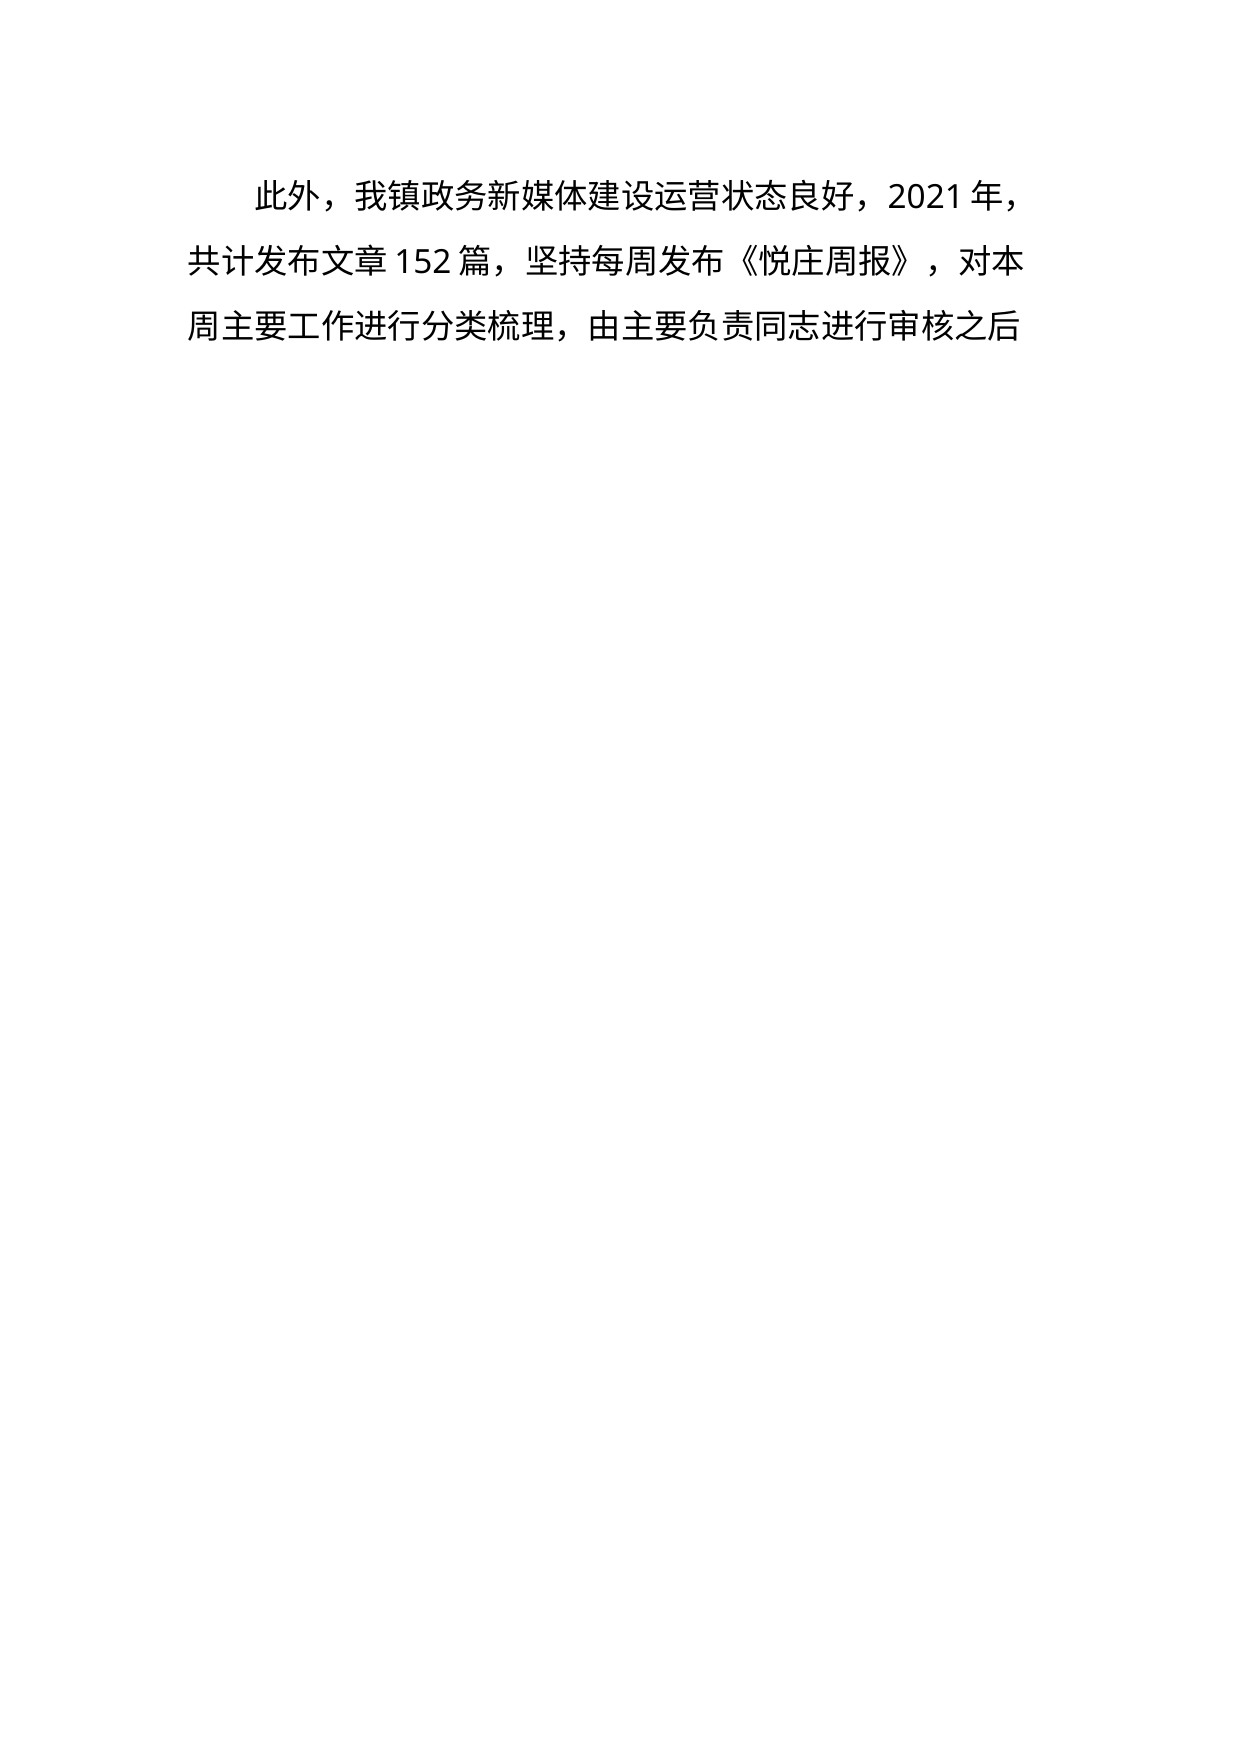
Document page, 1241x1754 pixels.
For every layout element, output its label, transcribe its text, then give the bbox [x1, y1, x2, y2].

text 此外，我镇政务新媒体建设运营状态良好，2021年，共计发布文章152篇，坚持每周发布《悦庄周报》，对本周主要工作进行分类梳理，由主要负责同志进行审核之后进行公开，获得群众好评。 [187, 162, 1053, 357]
